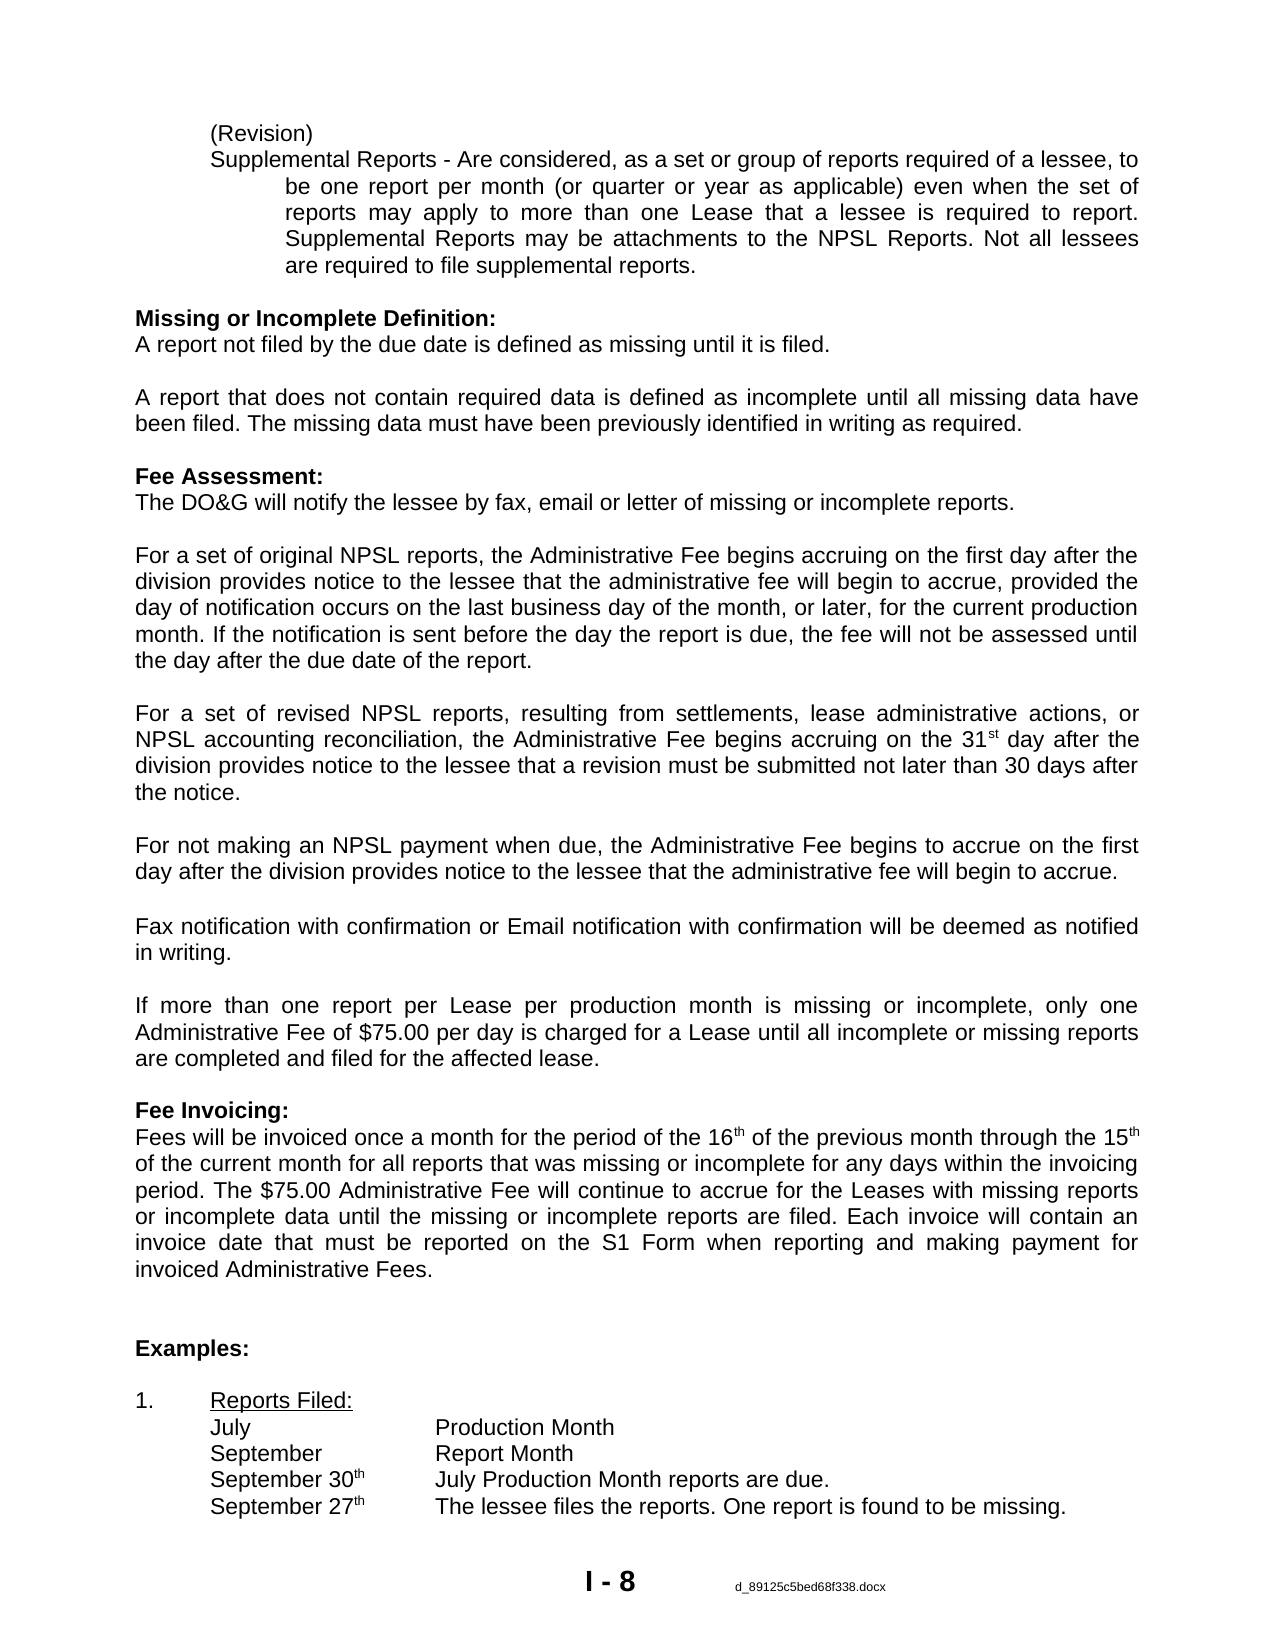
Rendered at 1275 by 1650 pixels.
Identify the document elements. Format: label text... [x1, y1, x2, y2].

text For a set of revised NPSL reports, resulting from settlements, lease administrative actions, or NPSL accounting reconciliation, the Administrative Fee begins accruing on the 31st day after the division provides notice to the lessee that a revision must be submitted not later than 30 days after the notice. [135, 700, 1140, 805]
text A report that does not contain required data is defined as incomplete until all missing data have been filed. The missing data must have been previously identified in writing as required. [135, 383, 1140, 436]
text July Production Month [135, 1414, 1140, 1440]
text Fee Invoicing: [135, 1097, 1140, 1124]
text Supplemental Reports - Are considered, as a set or group of reports required of a lessee, to be one report per month (or quarter or year as applicable) even when the set of reports may apply to more than one Lease that a lessee is required to report. Supplemental Reports may be attachments to the NPSL Reports. Not all lessees are required to file supplemental reports. [210, 146, 1140, 278]
text For a set of original NPSL reports, the Administrative Fee begins accruing on the first day after the division provides notice to the lessee that the administrative fee will begin to accrue, provided the day of notification occurs on the last business day of the month, or later, for the current production month. If the notification is sent before the day the report is due, the fee will not be assessed until the day after the due date of the report. [135, 542, 1140, 673]
text For not making an NPSL payment when due, the Administrative Fee begins to accrue on the first day after the division provides notice to the lessee that the administrative fee will begin to accrue. [135, 832, 1140, 884]
text If more than one report per Lease per production month is missing or incomplete, only one Administrative Fee of $75.00 per day is charged for a Lease until all incomplete or missing reports are completed and filed for the affected lease. [135, 992, 1140, 1071]
text Fee Assessment: [135, 463, 1140, 489]
text 1. Reports Filed: [135, 1387, 1140, 1414]
text Missing or Incomplete Definition: [135, 304, 1140, 331]
text The DO&G will notify the lessee by fax, email or letter of missing or incomplete reports. [135, 489, 1140, 515]
text Examples: [135, 1335, 1140, 1361]
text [210, 120, 1140, 146]
text A report not filed by the due date is defined as missing until it is filed. [135, 331, 1140, 357]
text Fax notification with confirmation or Email notification with confirmation will be deemed as notified in writing. [135, 913, 1140, 966]
text September 27th The lessee files the reports. One report is found to be missing. [210, 1493, 1140, 1519]
text Fees will be invoiced once a month for the period of the 16th of the previous month through the 15th of the current month for all reports that was missing or incomplete for any days within the invoicing period. The $75.00 Administrative Fee will continue to accrue for the Leases with missing reports or incomplete data until the missing or incomplete reports are filed. Each invoice will contain an invoice date that must be reported on the S1 Form when reporting and making payment for invoiced Administrative Fees. [135, 1124, 1140, 1282]
text September 30th July Production Month reports are due. [210, 1466, 1140, 1493]
text September Report Month [135, 1440, 1140, 1466]
